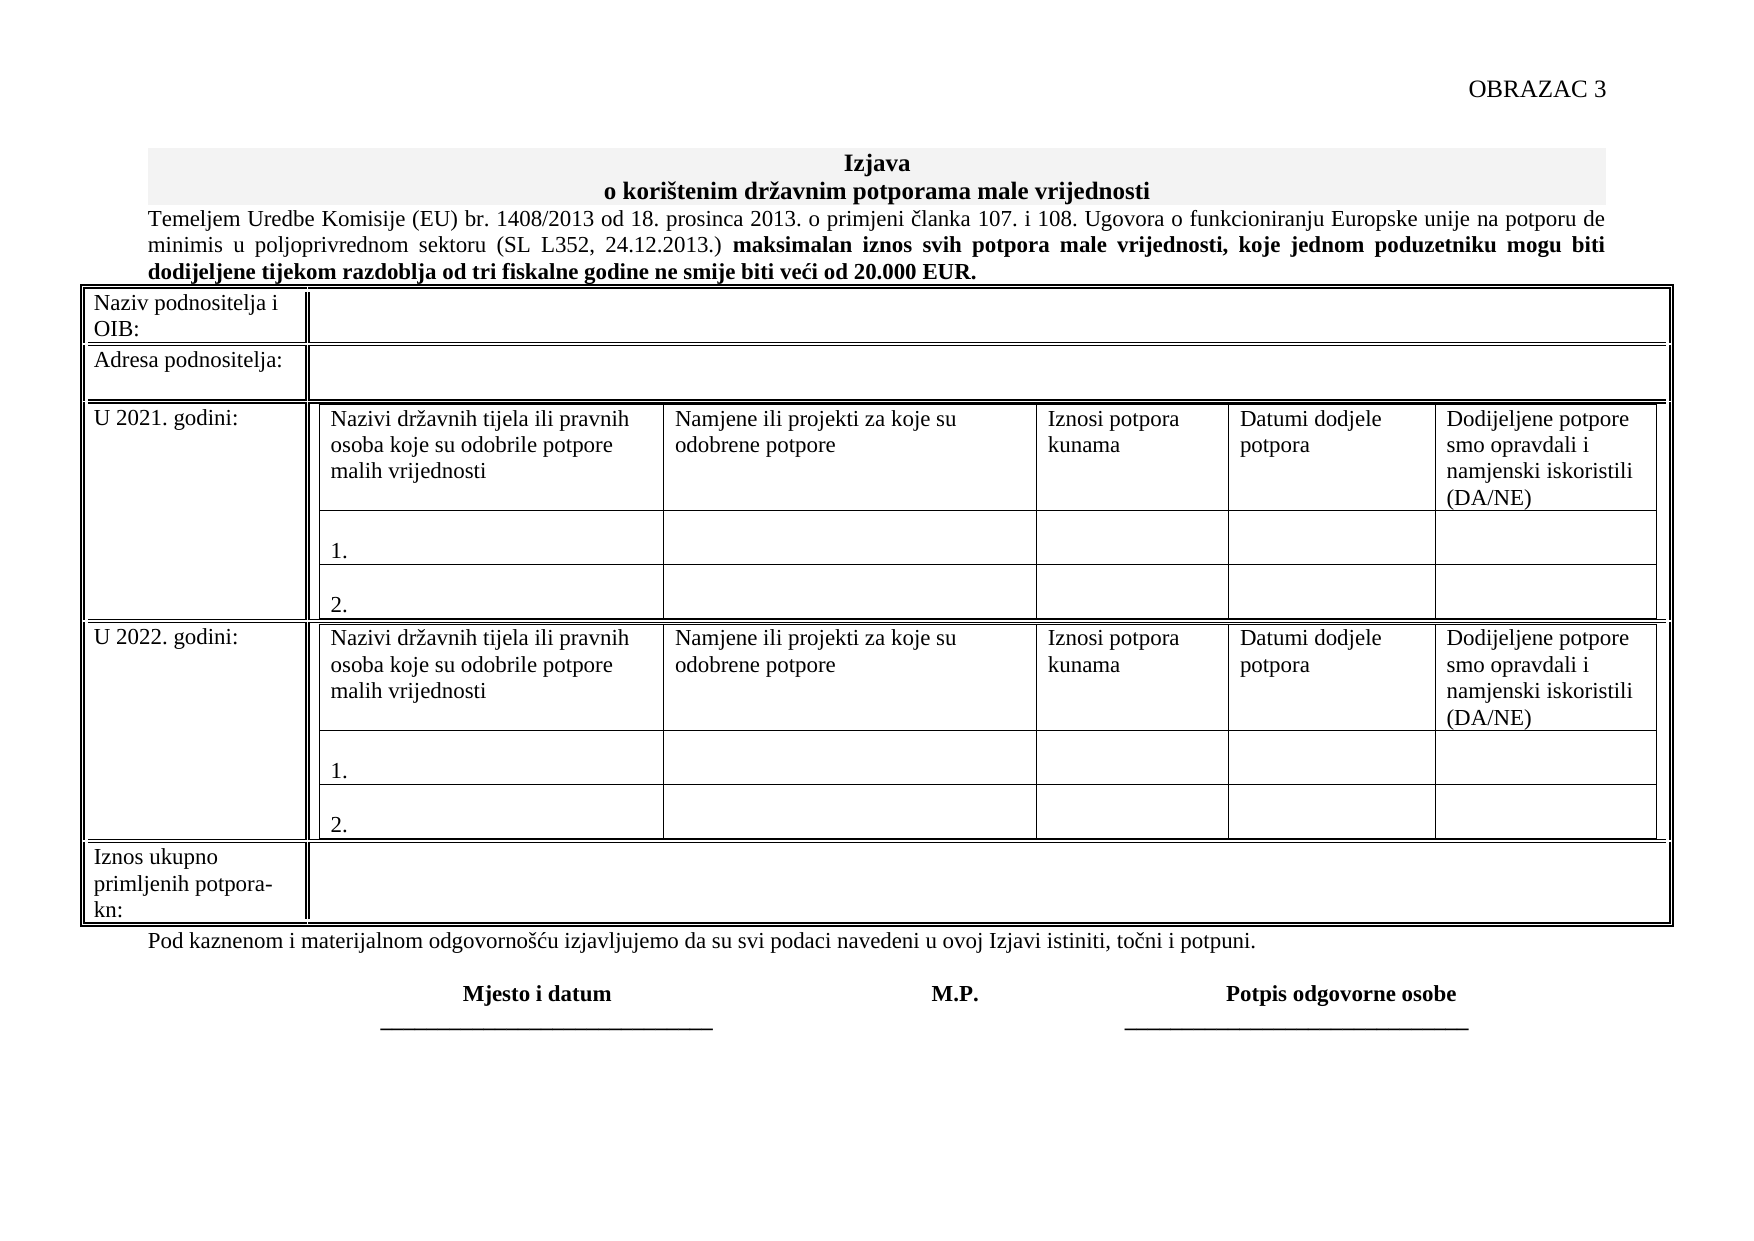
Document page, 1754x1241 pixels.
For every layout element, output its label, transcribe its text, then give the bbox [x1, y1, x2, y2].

text Mjesto i datum M.P. Potpis odgovorne osobe [148, 980, 1606, 1006]
table_cell U 2022. godini: [83, 619, 307, 838]
text Izjava [148, 148, 1606, 176]
text Temeljem Uredbe Komisije (EU) br. 1408/2013 od 18. prosinca 2013. o primjeni članka 107. i 108. Ugovora o funkcioniranju Europske unije na potporu de minimis u poljoprivrednom sektoru (SL L352, 24.12.2013.) maksimalan iznos svih potpora male vrijednosti, koje jednom poduzetniku mogu biti dodijeljene tijekom razdoblja od tri fiskalne godine ne smije biti veći od 20.000 EUR. [148, 205, 1606, 284]
table_cell Adresa podnositelja: [83, 342, 307, 399]
table_cell [308, 839, 1671, 922]
table_cell [308, 619, 1671, 838]
table_cell [308, 399, 1671, 619]
table_cell Iznos ukupno primljenih potpora- kn: [83, 839, 307, 922]
table_cell [308, 342, 1671, 399]
text _____________________________ ______________________________ [148, 1006, 1606, 1032]
text Pod kaznenom i materijalnom odgovornošću izjavljujemo da su svi podaci navedeni u ovoj Izjavi istiniti, točni i potpuni. [148, 927, 1606, 953]
table_header [308, 289, 1669, 342]
table_cell U 2021. godini: [83, 399, 307, 619]
table_header Naziv podnositelja i OIB: [85, 289, 307, 342]
text o korištenim državnim potporama male vrijednosti [148, 176, 1606, 205]
